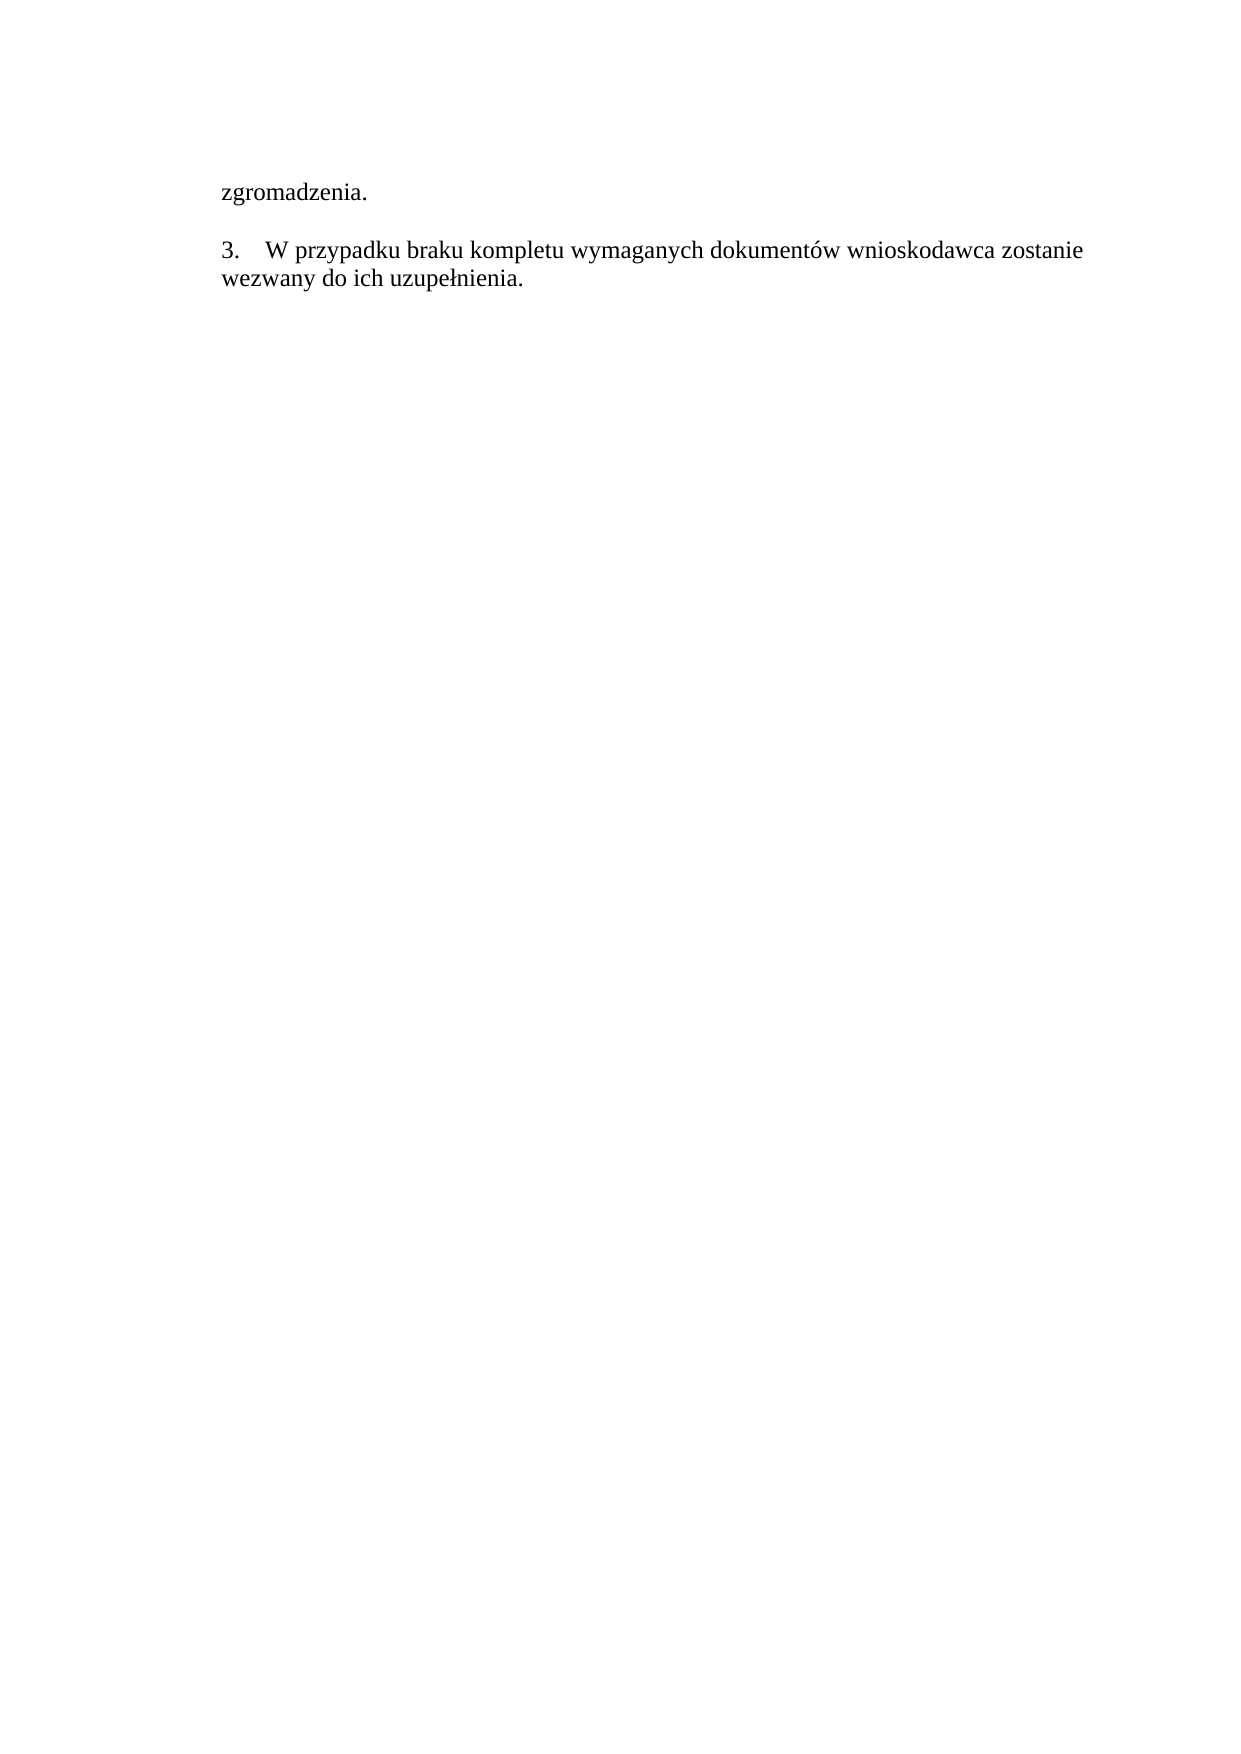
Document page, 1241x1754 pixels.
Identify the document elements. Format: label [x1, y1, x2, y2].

table_cell [148, 148, 1093, 292]
